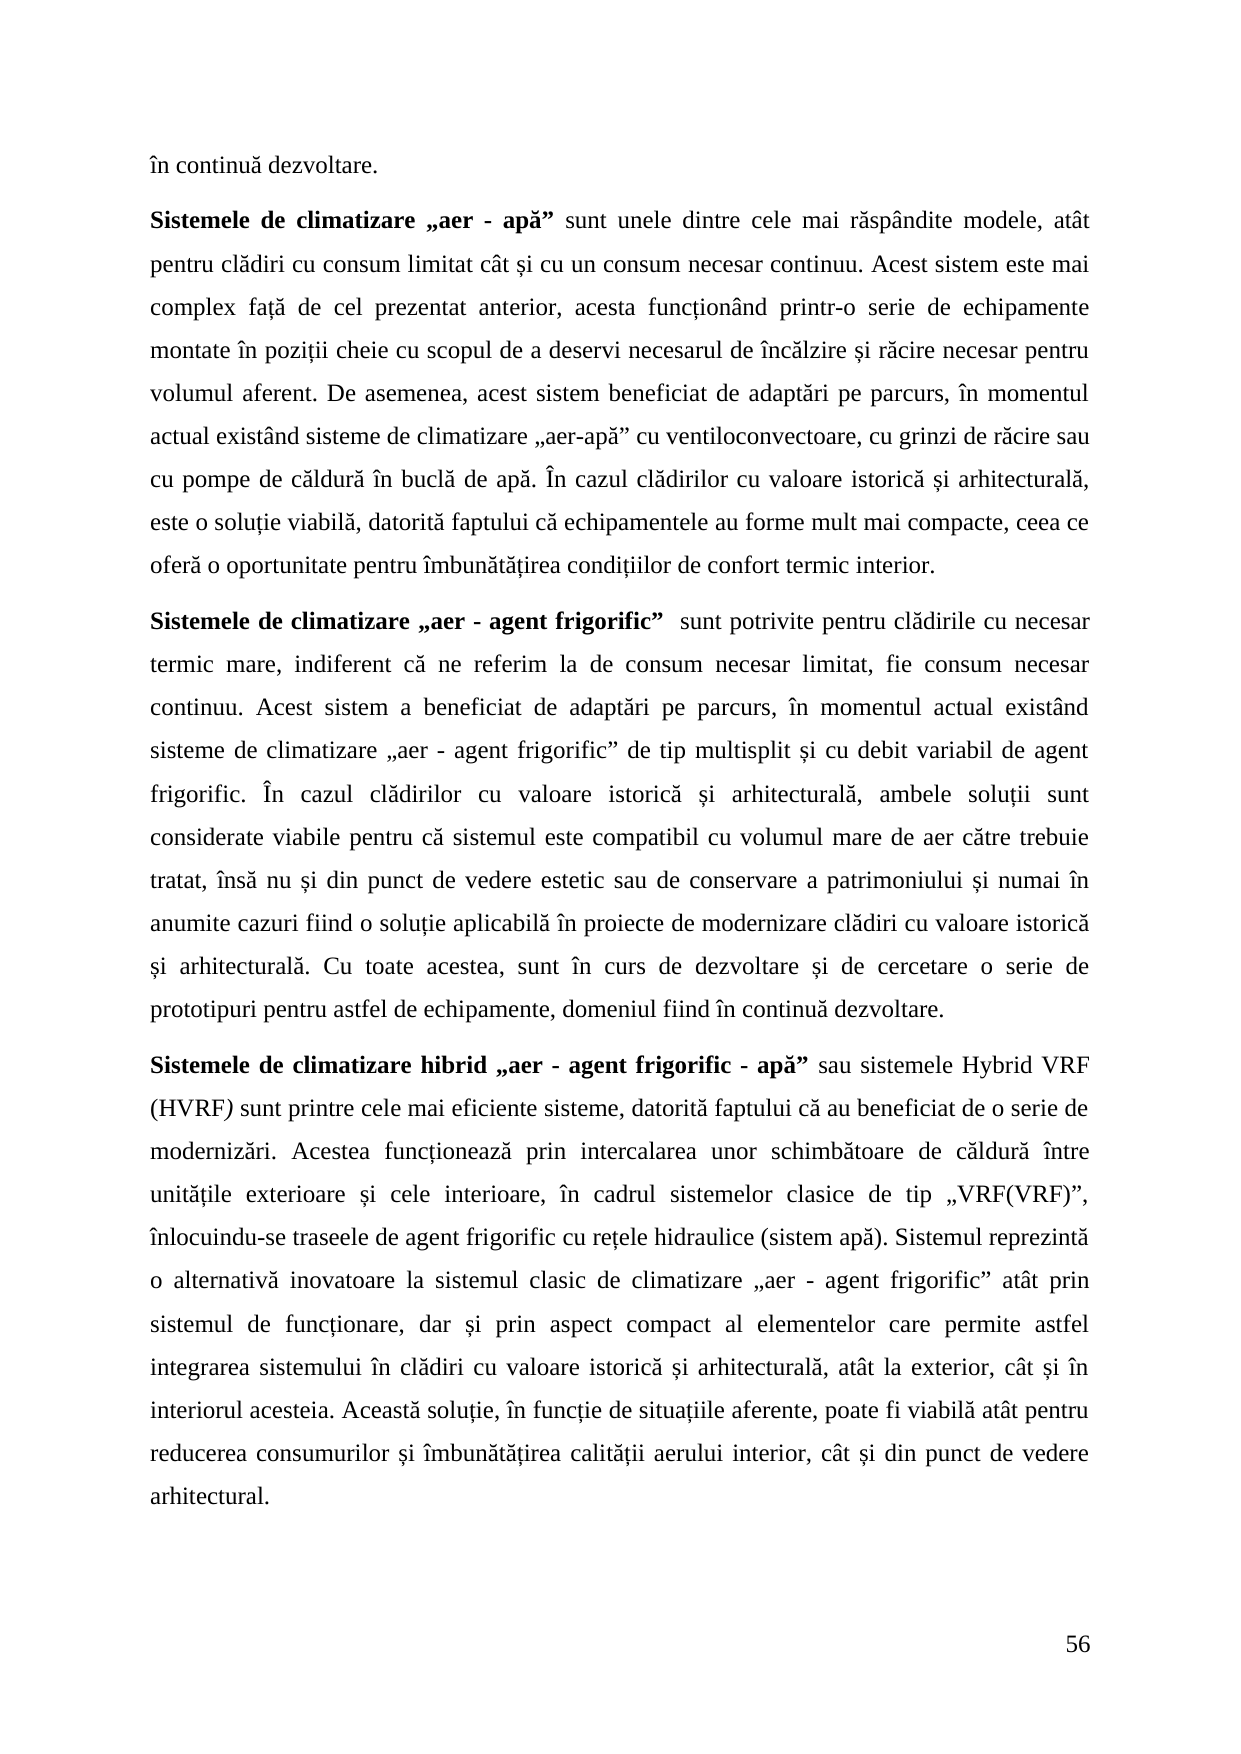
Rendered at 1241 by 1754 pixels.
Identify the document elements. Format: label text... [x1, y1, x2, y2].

text Sistemele de climatizare „aer - apă” sunt unele dintre cele mai răspândite modele, atât pentru clădiri cu consum limitat cât și cu un consum necesar continuu. Acest sistem este mai complex față de cel prezentat anterior, acesta funcționând printr-o serie de echipamente montate în poziții cheie cu scopul de a deservi necesarul de încălzire și răcire necesar pentru volumul aferent. De asemenea, acest sistem beneficiat de adaptări pe parcurs, în momentul actual existând sisteme de climatizare „aer-apă” cu ventiloconvectoare, cu grinzi de răcire sau cu pompe de căldură în buclă de apă. În cazul clădirilor cu valoare istorică și arhitecturală, este o soluție viabilă, datorită faptului că echipamentele au forme mult mai compacte, ceea ce oferă o oportunitate pentru îmbunătățirea condițiilor de confort termic interior. [150, 206, 1090, 579]
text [150, 150, 1090, 179]
text Sistemele de climatizare hibrid „aer - agent frigorific - apă” sau sistemele Hybrid VRF (HVRF) sunt printre cele mai eficiente sisteme, datorită faptului că au beneficiat de o serie de modernizări. Acestea funcționează prin intercalarea unor schimbătoare de căldură între unitățile exterioare și cele interioare, în cadrul sistemelor clasice de tip „VRF(VRF)”, înlocuindu-se traseele de agent frigorific cu rețele hidraulice (sistem apă). Sistemul reprezintă o alternativă inovatoare la sistemul clasic de climatizare „aer - agent frigorific” atât prin sistemul de funcționare, dar și prin aspect compact al elementelor care permite astfel integrarea sistemului în clădiri cu valoare istorică și arhitecturală, atât la exterior, cât și în interiorul acesteia. Această soluție, în funcție de situațiile aferente, poate fi viabilă atât pentru reducerea consumurilor și îmbunătățirea calității aerului interior, cât și din punct de vedere arhitectural. [150, 1050, 1090, 1510]
text Sistemele de climatizare „aer - agent frigorific” sunt potrivite pentru clădirile cu necesar termic mare, indiferent că ne referim la de consum necesar limitat, fie consum necesar continuu. Acest sistem a beneficiat de adaptări pe parcurs, în momentul actual existând sisteme de climatizare „aer - agent frigorific” de tip multisplit și cu debit variabil de agent frigorific. În cazul clădirilor cu valoare istorică și arhitecturală, ambele soluții sunt considerate viabile pentru că sistemul este compatibil cu volumul mare de aer către trebuie tratat, însă nu și din punct de vedere estetic sau de conservare a patrimoniului și numai în anumite cazuri fiind o soluție aplicabilă în proiecte de modernizare clădiri cu valoare istorică și arhitecturală. Cu toate acestea, sunt în curs de dezvoltare și de cercetare o serie de prototipuri pentru astfel de echipamente, domeniul fiind în continuă dezvoltare. [150, 606, 1090, 1023]
